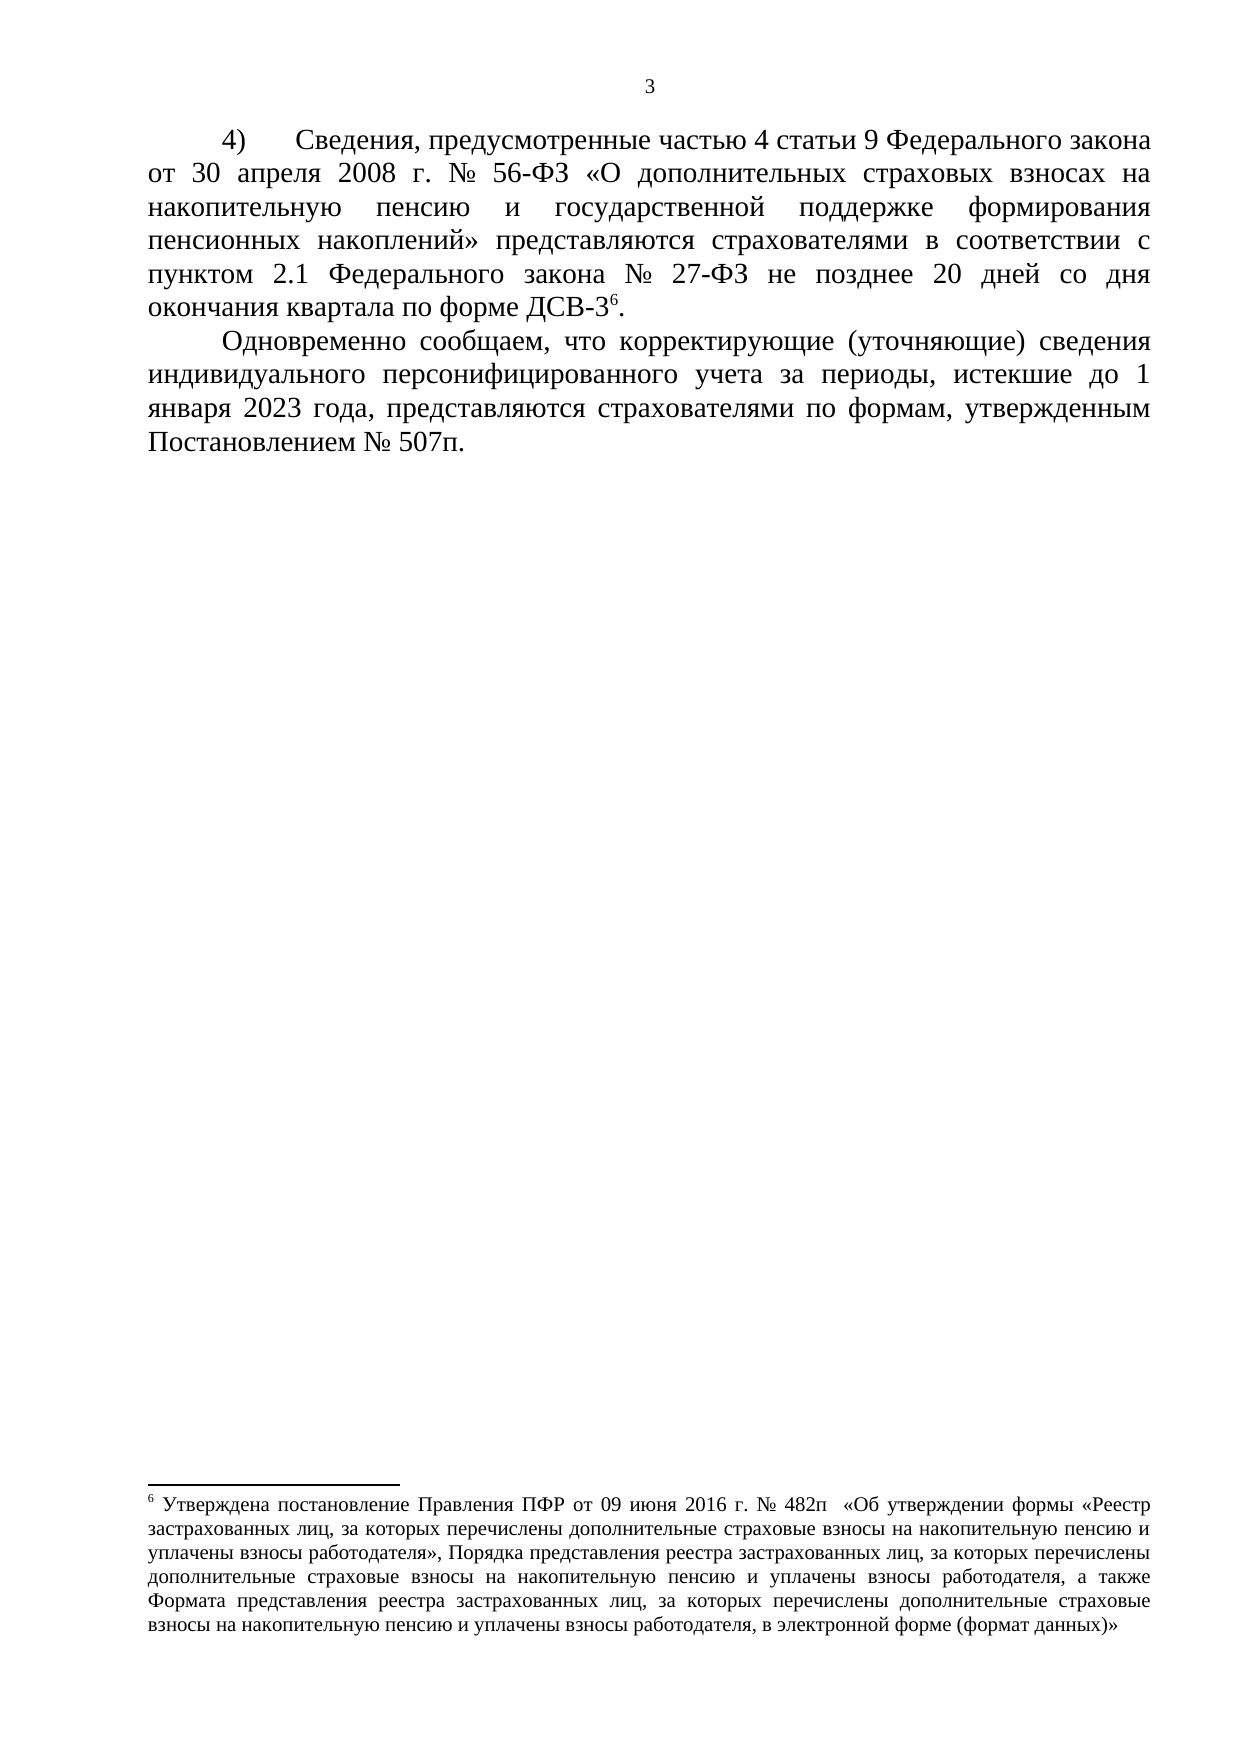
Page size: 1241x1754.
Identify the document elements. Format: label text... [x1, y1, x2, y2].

list Сведения, предусмотренные частью 4 статьи 9 Федерального закона от 30 апреля 2008 г. № 56-ФЗ «О дополнительных страховых взносах на накопительную пенсию и государственной поддержке формирования пенсионных накоплений» представляются страхователями в соответствии с пунктом 2.1 Федерального закона № 27-ФЗ не позднее 20 дней со дня окончания квартала по форме ДСВ-3. [148, 122, 1152, 323]
list Одновременно сообщаем, что корректирующие (уточняющие) сведения индивидуального персонифицированного учета за периоды, истекшие до 1 января 2023 года, представляются страхователями по формам, утвержденным Постановлением № 507п. [148, 323, 1152, 457]
